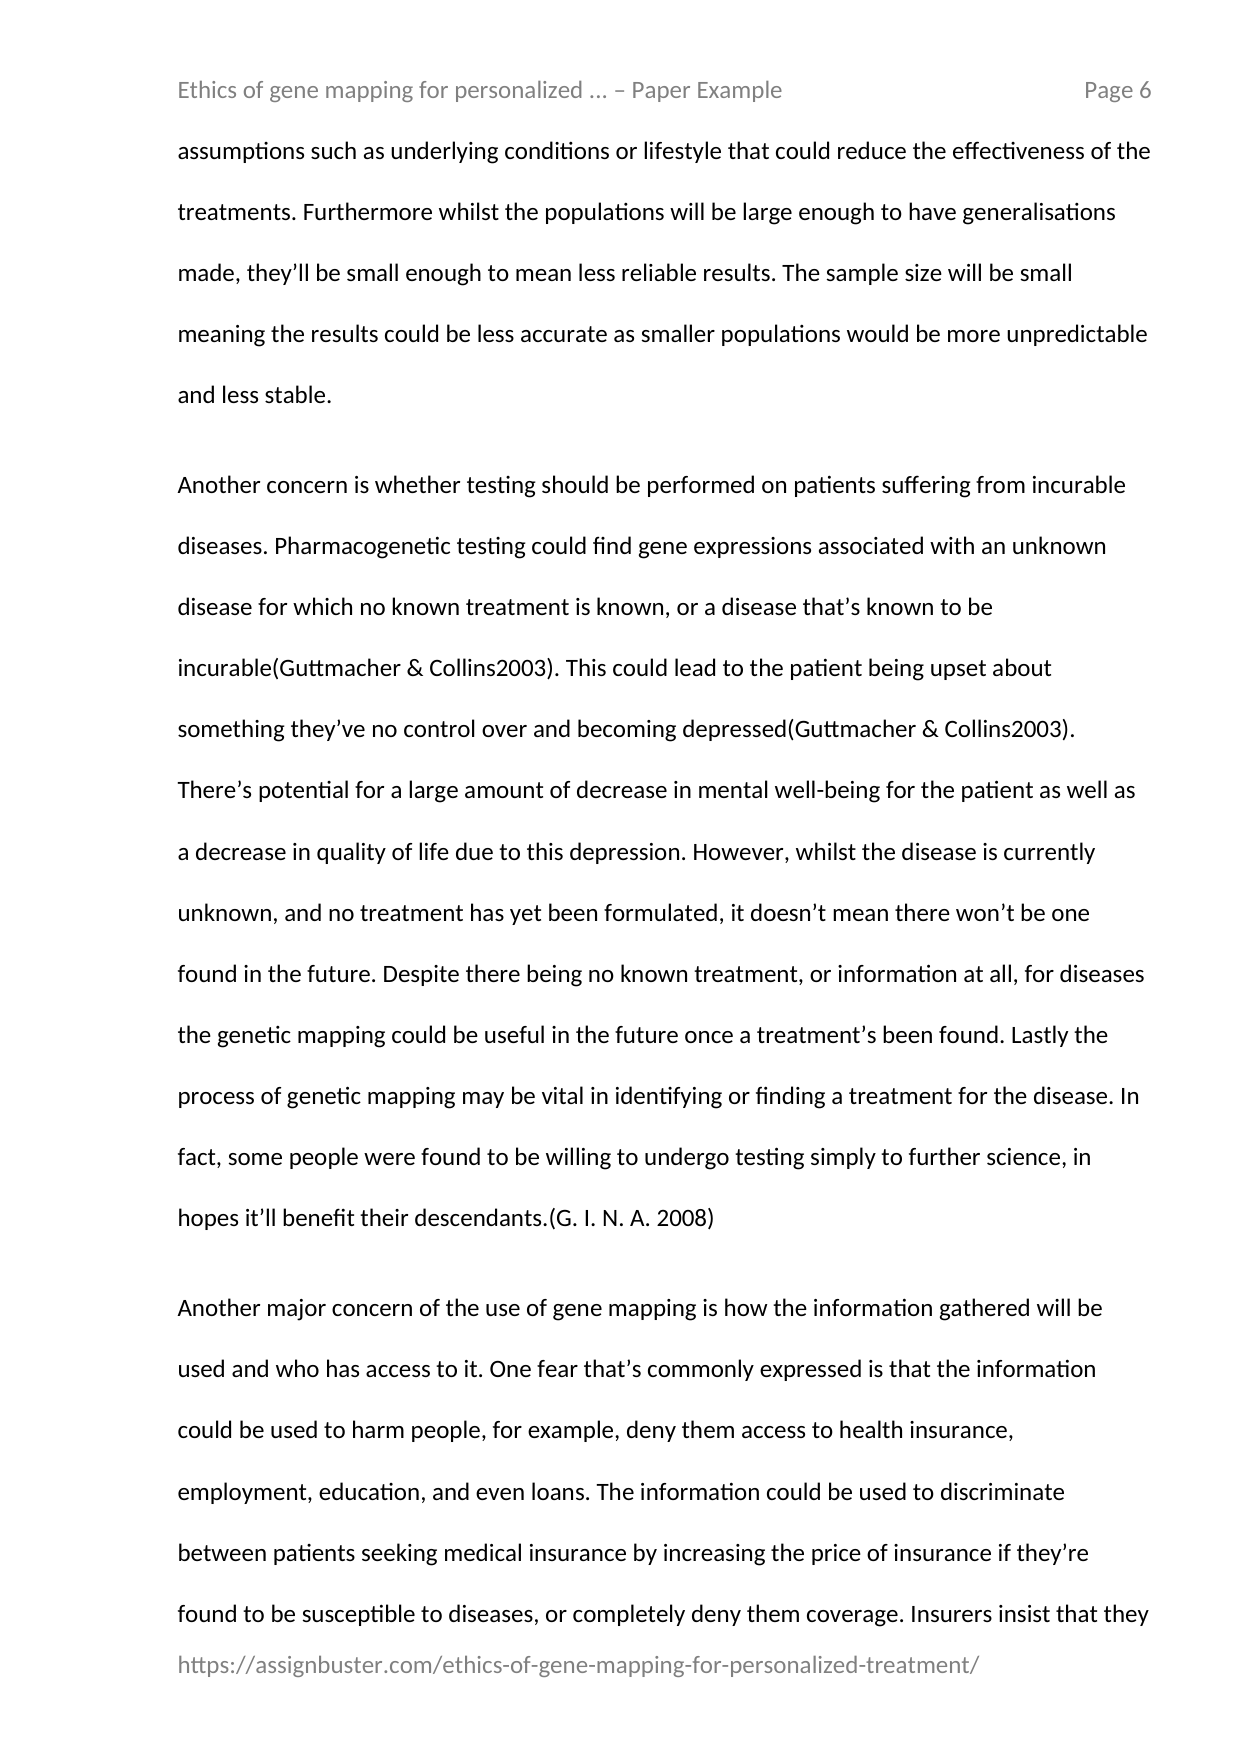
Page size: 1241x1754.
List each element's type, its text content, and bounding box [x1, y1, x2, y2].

text Another concern is whether testing should be performed on patients suffering from incurable diseases. Pharmacogenetic testing could find gene expressions associated with an unknown disease for which no known treatment is known, or a disease that’s known to be incurable(Guttmacher & Collins2003). This could lead to the patient being upset about something they’ve no control over and becoming depressed(Guttmacher & Collins2003). There’s potential for a large amount of decrease in mental well-being for the patient as well as a decrease in quality of life due to this depression. However, whilst the disease is currently unknown, and no treatment has yet been formulated, it doesn’t mean there won’t be one found in the future. Despite there being no known treatment, or information at all, for diseases the genetic mapping could be useful in the future once a treatment’s been found. Lastly the process of genetic mapping may be vital in identifying or finding a treatment for the disease. In fact, some people were found to be willing to undergo testing simply to further science, in hopes it’ll benefit their descendants.(G. I. N. A. 2008) [177, 469, 1152, 1232]
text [177, 135, 1152, 409]
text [177, 1292, 1152, 1628]
